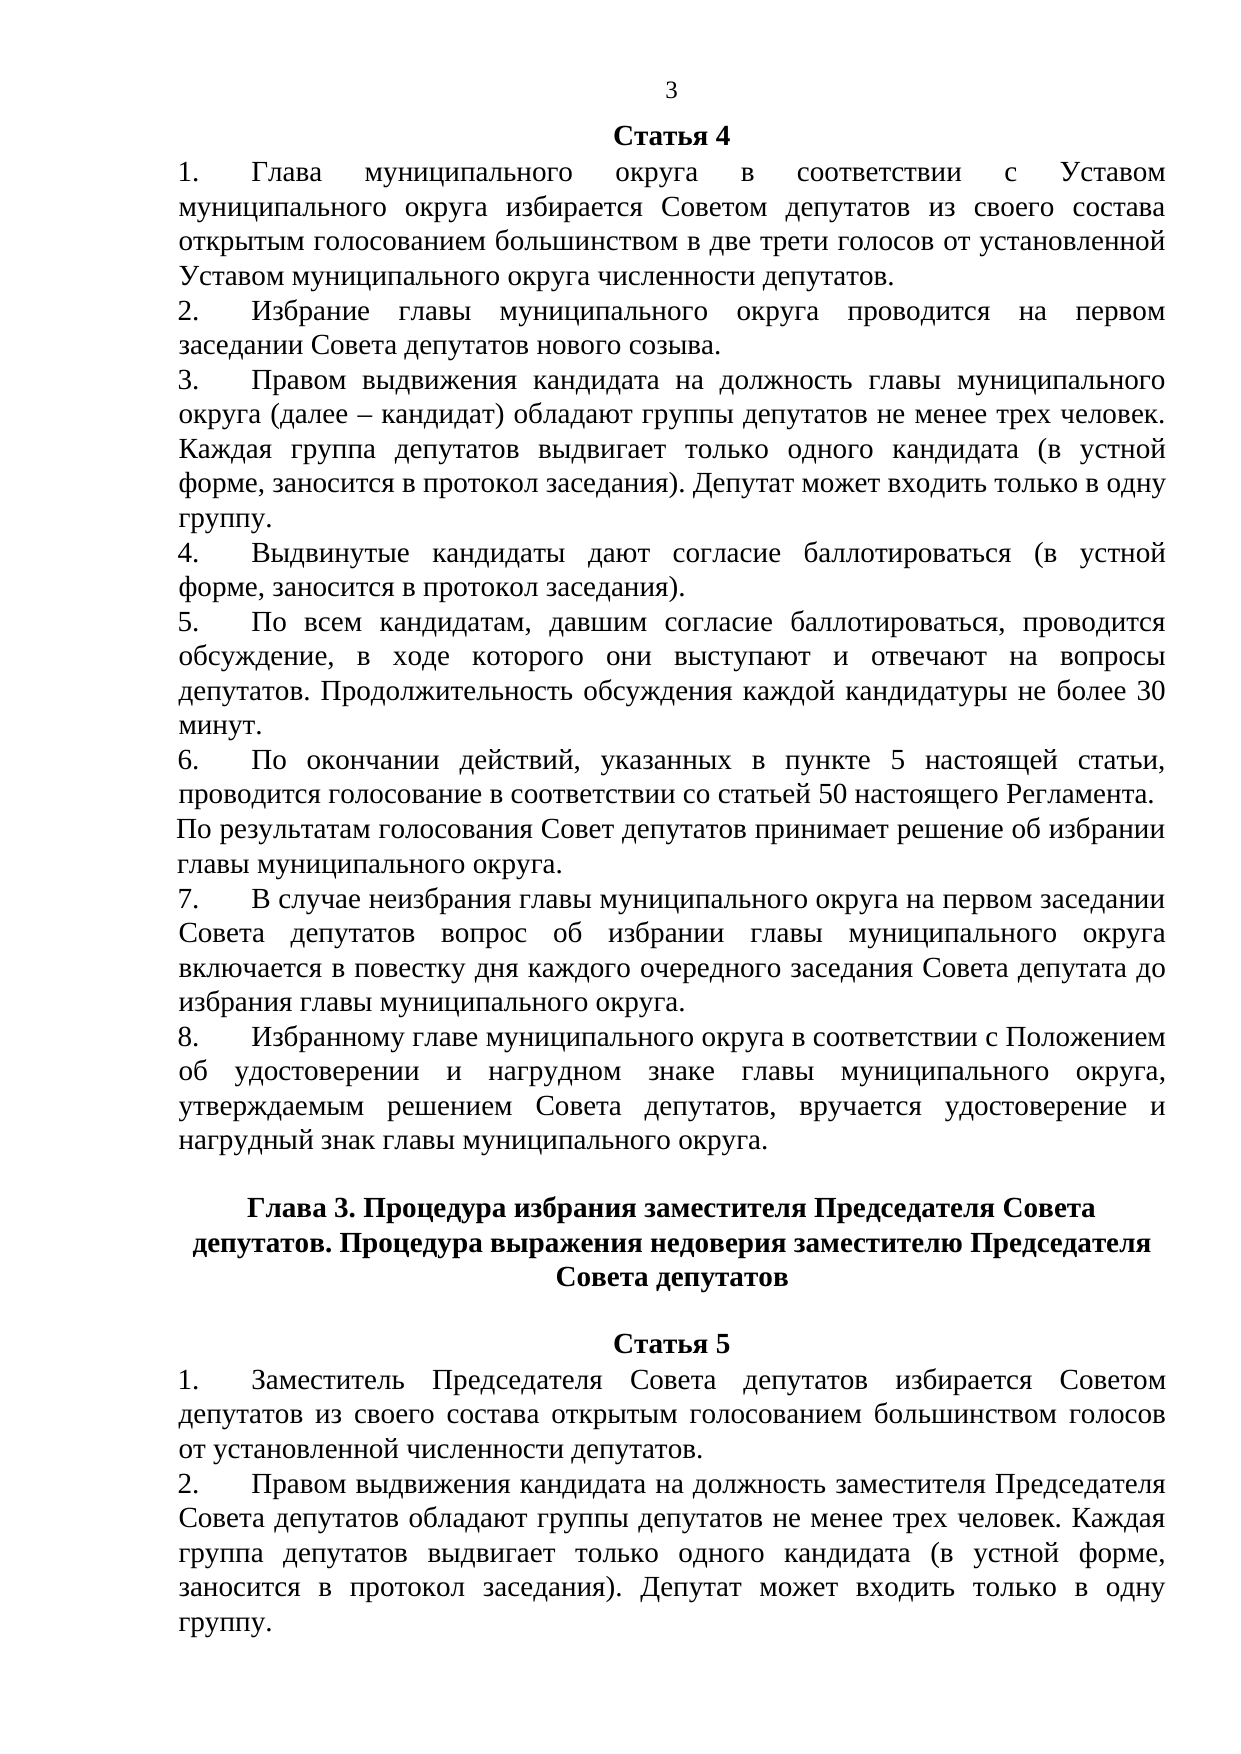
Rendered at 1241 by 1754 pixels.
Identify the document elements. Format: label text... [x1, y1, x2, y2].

subtitle Статья 4 [177, 118, 1166, 152]
list В случае неизбрания главы муниципального округа на первом заседании Совета депутатов вопрос об избрании главы муниципального округа включается в повестку дня каждого очередного заседания Совета депутата до избрания главы муниципального округа. [177, 881, 1167, 1018]
list По всем кандидатам, давшим согласие баллотироваться, проводится обсуждение, в ходе которого они выступают и отвечают на вопросы депутатов. Продолжительность обсуждения каждой кандидатуры не более 30 минут. [177, 604, 1167, 741]
list По окончании действий, указанных в пункте 5 настоящей статьи, проводится голосование в соответствии со статьей 50 настоящего Регламента. [177, 742, 1167, 810]
list Правом выдвижения кандидата на должность главы муниципального округа (далее – кандидат) обладают группы депутатов не менее трех человек. Каждая группа депутатов выдвигает только одного кандидата (в устной форме, заносится в протокол заседания). Депутат может входить только в одну группу. [177, 362, 1167, 533]
text По результатам голосования Совет депутатов принимает решение об избрании главы муниципального округа. [176, 811, 1167, 879]
subtitle Статья 5 [177, 1326, 1166, 1359]
list Правом выдвижения кандидата на должность заместителя Председателя Совета депутатов обладают группы депутатов не менее трех человек. Каждая группа депутатов выдвигает только одного кандидата (в устной форме, заносится в протокол заседания). Депутат может входить только в одну группу. [177, 1466, 1167, 1637]
list Выдвинутые кандидаты дают согласие баллотироваться (в устной форме, заносится в протокол заседания). [177, 535, 1167, 603]
list Избранному главе муниципального округа в соответствии с Положением об удостоверении и нагрудном знаке главы муниципального округа, утверждаемым решением Совета депутатов, вручается удостоверение и нагрудный знак главы муниципального округа. [177, 1019, 1167, 1156]
list Глава муниципального округа в соответствии с Уставом муниципального округа избирается Советом депутатов из своего состава открытым голосованием большинством в две трети голосов от установленной Уставом муниципального округа численности депутатов. [177, 154, 1167, 291]
list Заместитель Председателя Совета депутатов избирается Советом депутатов из своего состава открытым голосованием большинством голосов от установленной численности депутатов. [177, 1362, 1167, 1464]
text Глава 3. Процедура избрания заместителя Председателя Совета депутатов. Процедура выражения недоверия заместителю Председателя Совета депутатов [177, 1191, 1166, 1293]
list Избрание главы муниципального округа проводится на первом заседании Совета депутатов нового созыва. [177, 293, 1167, 361]
